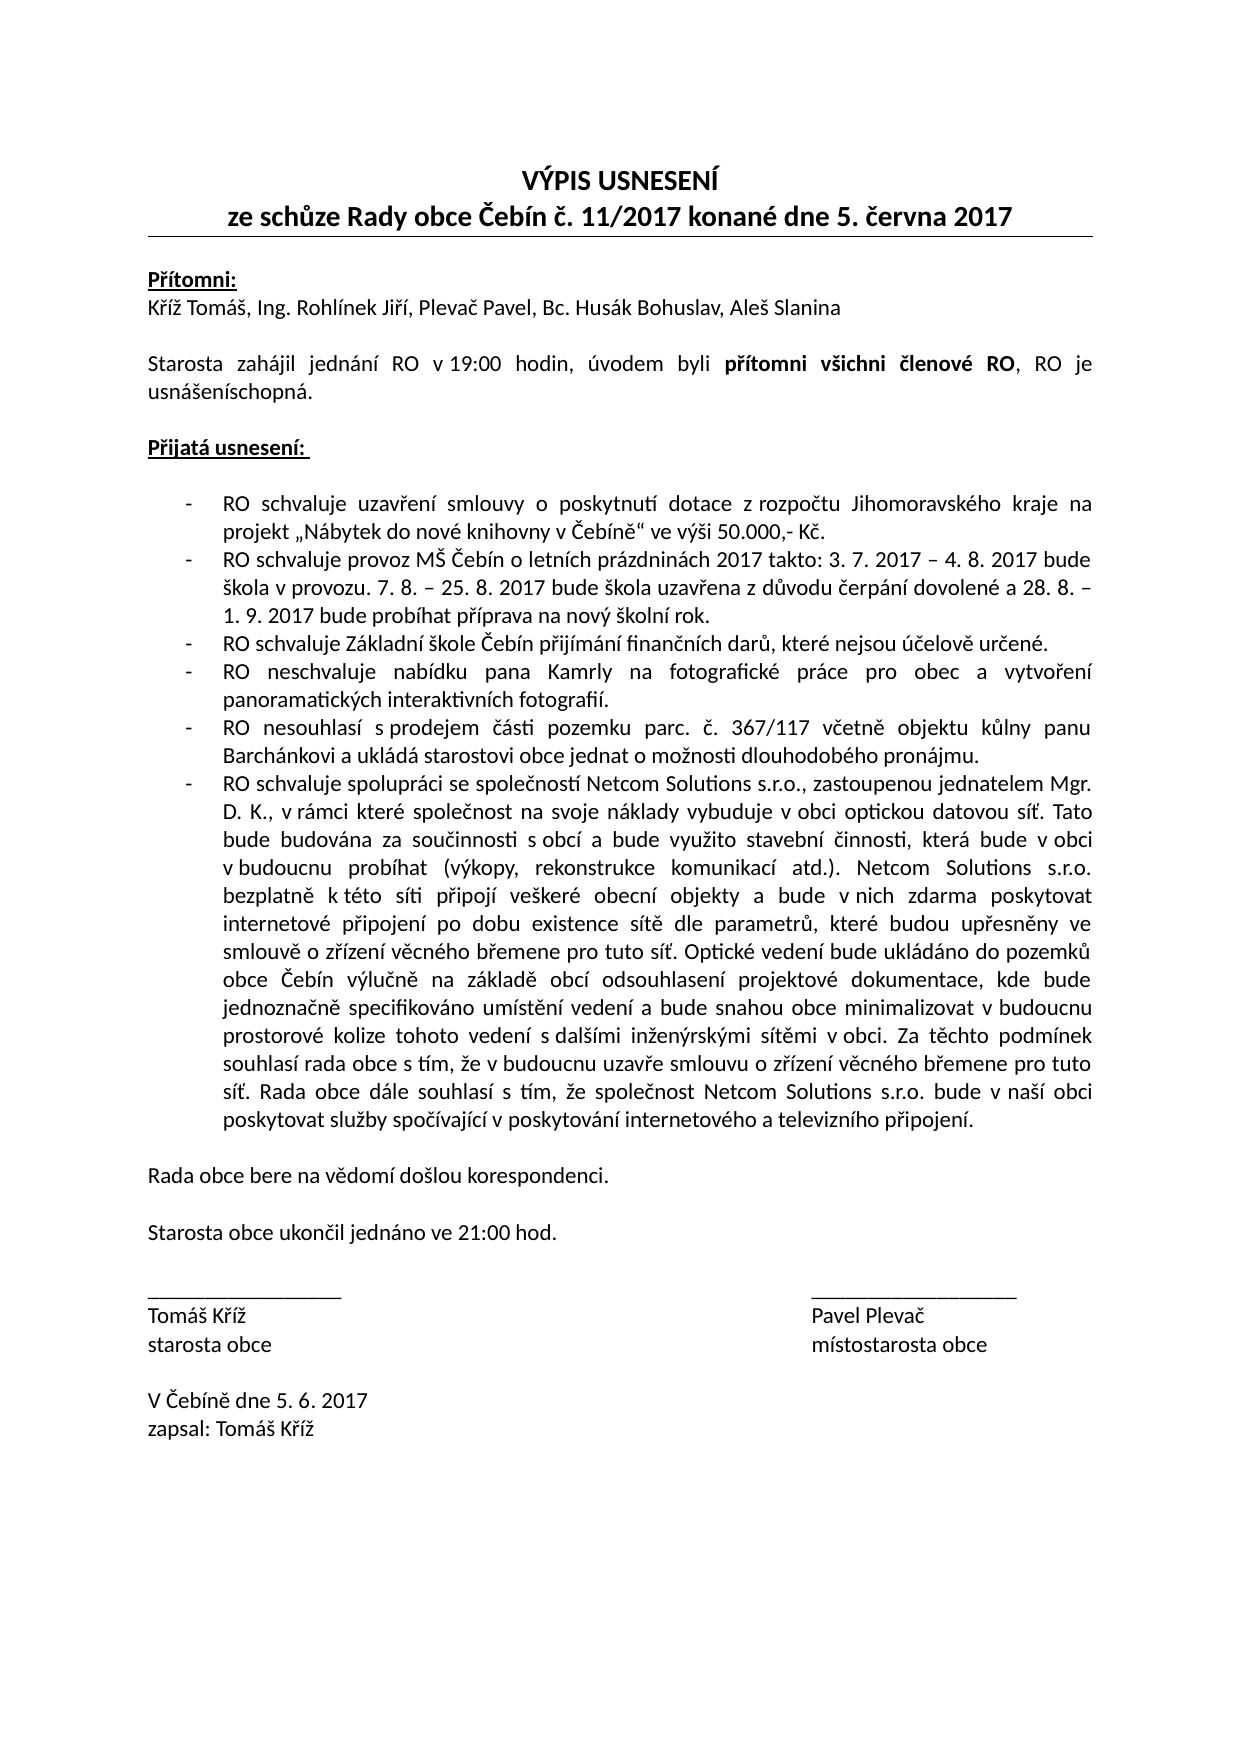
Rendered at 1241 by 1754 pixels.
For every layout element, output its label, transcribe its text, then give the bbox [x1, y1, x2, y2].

text Starosta zahájil jednání RO v 19:00 hodin, úvodem byli přítomni všichni členové RO, RO je usnášeníschopná. [148, 349, 1093, 405]
text VÝPIS USNESENÍ [148, 162, 1093, 198]
list RO schvaluje uzavření smlouvy o poskytnutí dotace z rozpočtu Jihomoravského kraje na projekt „Nábytek do nové knihovny v Čebíně“ ve výši 50.000,- Kč. [185, 489, 1093, 545]
text Tomáš Kříž Pavel Plevač [148, 1302, 1093, 1330]
text ze schůze Rady obce Čebín č. 11/2017 konané dne 5. června 2017 [148, 198, 1093, 236]
text V Čebíně dne 5. 6. 2017 [148, 1386, 1093, 1414]
text Starosta obce ukončil jednáno ve 21:00 hod. [148, 1218, 1093, 1246]
list RO nesouhlasí s prodejem části pozemku parc. č. 367/117 včetně objektu kůlny panu Barchánkovi a ukládá starostovi obce jednat o možnosti dlouhodobého pronájmu. [185, 713, 1093, 769]
list RO neschvaluje nabídku pana Kamrly na fotografické práce pro obec a vytvoření panoramatických interaktivních fotografií. [185, 657, 1093, 713]
text Rada obce bere na vědomí došlou korespondenci. [148, 1162, 1093, 1189]
text zapsal: Tomáš Kříž [148, 1414, 1093, 1442]
list RO schvaluje spolupráci se společností Netcom Solutions s.r.o., zastoupenou jednatelem Mgr. D. K., v rámci které společnost na svoje náklady vybuduje v obci optickou datovou síť. Tato bude budována za součinnosti s obcí a bude využito stavební činnosti, která bude v obci v budoucnu probíhat (výkopy, rekonstrukce komunikací atd.). Netcom Solutions s.r.o. bezplatně k této síti připojí veškeré obecní objekty a bude v nich zdarma poskytovat internetové připojení po dobu existence sítě dle parametrů, které budou upřesněny ve smlouvě o zřízení věcného břemene pro tuto síť. Optické vedení bude ukládáno do pozemků obce Čebín výlučně na základě obcí odsouhlasení projektové dokumentace, kde bude jednoznačně specifikováno umístění vedení a bude snahou obce minimalizovat v budoucnu prostorové kolize tohoto vedení s dalšími inženýrskými sítěmi v obci. Za těchto podmínek souhlasí rada obce s tím, že v budoucnu uzavře smlouvu o zřízení věcného břemene pro tuto síť. Rada obce dále souhlasí s tím, že společnost Netcom Solutions s.r.o. bude v naší obci poskytovat služby spočívající v poskytování internetového a televizního připojení. [185, 769, 1093, 1133]
text Kříž Tomáš, Ing. Rohlínek Jiří, Plevač Pavel, Bc. Husák Bohuslav, Aleš Slanina [148, 293, 1093, 321]
text starosta obce místostarosta obce [148, 1330, 1093, 1358]
text Přijatá usnesení: [148, 433, 1093, 461]
text _________________ __________________ [148, 1274, 1093, 1302]
text Přítomni: [148, 265, 1093, 293]
list RO schvaluje provoz MŠ Čebín o letních prázdninách 2017 takto: 3. 7. 2017 – 4. 8. 2017 bude škola v provozu. 7. 8. – 25. 8. 2017 bude škola uzavřena z důvodu čerpání dovolené a 28. 8. – 1. 9. 2017 bude probíhat příprava na nový školní rok. [185, 545, 1093, 629]
list RO schvaluje Základní škole Čebín přijímání finančních darů, které nejsou účelově určené. [185, 629, 1093, 657]
